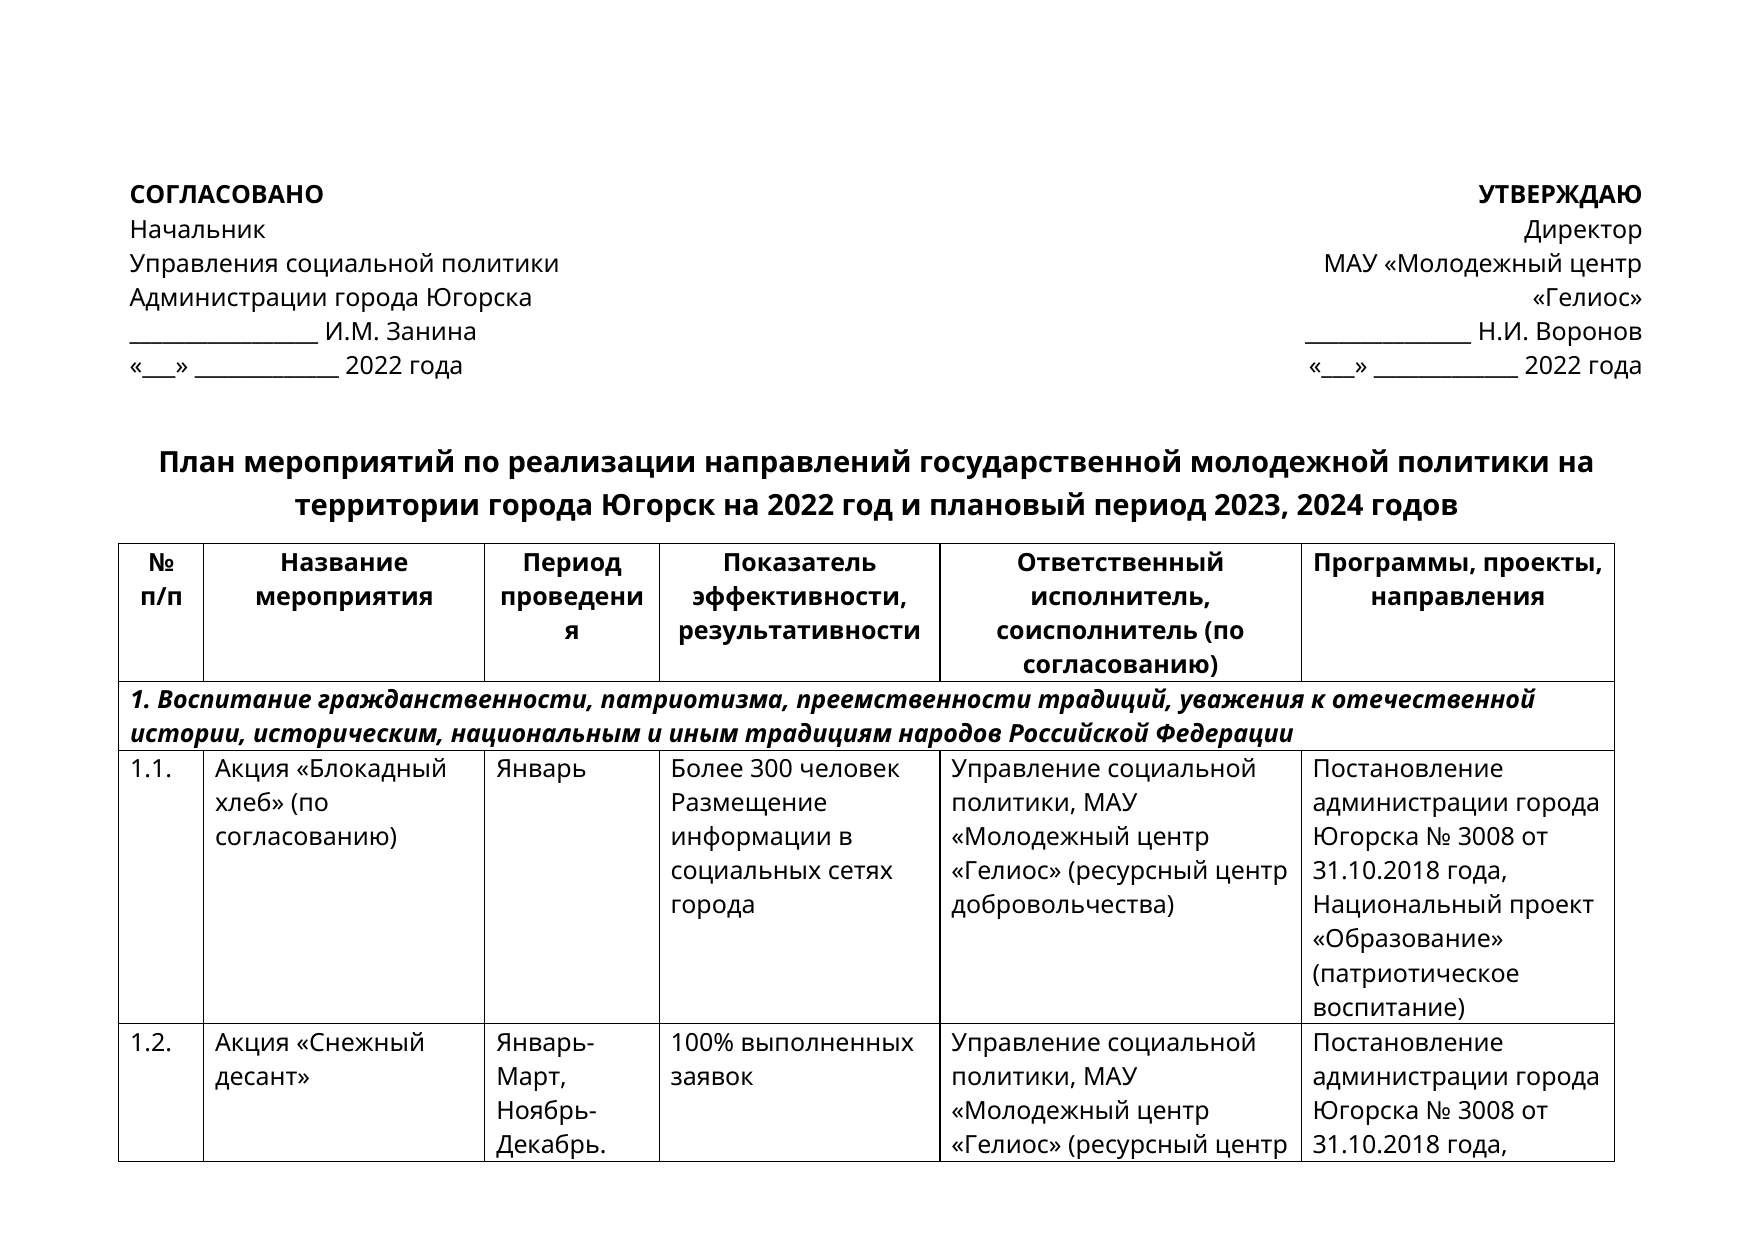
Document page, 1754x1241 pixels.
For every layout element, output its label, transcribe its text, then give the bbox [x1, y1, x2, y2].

table_cell 1.1. [119, 751, 203, 1023]
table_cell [660, 1024, 939, 1161]
table_cell Управление социальной политики, МАУ «Молодежный центр «Гелиос» (ресурсный центр добровольчества) [941, 751, 1301, 1023]
table_header Ответственный исполнитель, соисполнитель (по согласованию) [941, 544, 1301, 681]
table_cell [941, 1024, 1301, 1161]
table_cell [485, 1024, 659, 1161]
table_header Программы, проекты, направления [1302, 544, 1614, 681]
table_cell Январь [485, 751, 659, 1023]
table_header УТВЕРЖДАЮ Директор МАУ «Молодежный центр «Гелиос» _______________ Н.И. Воронов «___» _____________ 2022 года [930, 177, 1654, 382]
table_header № п/п [119, 544, 203, 681]
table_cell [204, 1024, 484, 1161]
table_header СОГЛАСОВАНО Начальник Управления социальной политики Администрации города Югорска _________________ И.М. Занина «___» _____________ 2022 года [118, 177, 930, 382]
table_cell Акция «Блокадный хлеб» (по согласованию) [204, 751, 484, 1023]
table_header Название мероприятия [204, 544, 484, 681]
table_cell Более 300 человек Размещение информации в социальных сетях города [660, 751, 939, 1023]
table_cell 1.2. [119, 1024, 203, 1161]
table_cell Постановление администрации города Югорска № 3008 от 31.10.2018 года, Национальный проект «Образование» (патриотическое воспитание) [1302, 751, 1614, 1023]
table_cell 1. Воспитание гражданственности, патриотизма, преемственности традиций, уважения к отечественной истории, историческим, национальным и иным традициям народов Российской Федерации [119, 682, 1614, 750]
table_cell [1302, 1024, 1614, 1161]
text План мероприятий по реализации направлений государственной молодежной политики на территории города Югорск на 2022 год и плановый период 2023, 2024 годов [118, 441, 1636, 523]
table_header Период проведения [485, 544, 659, 681]
table_header Показатель эффективности, результативности [660, 544, 939, 681]
